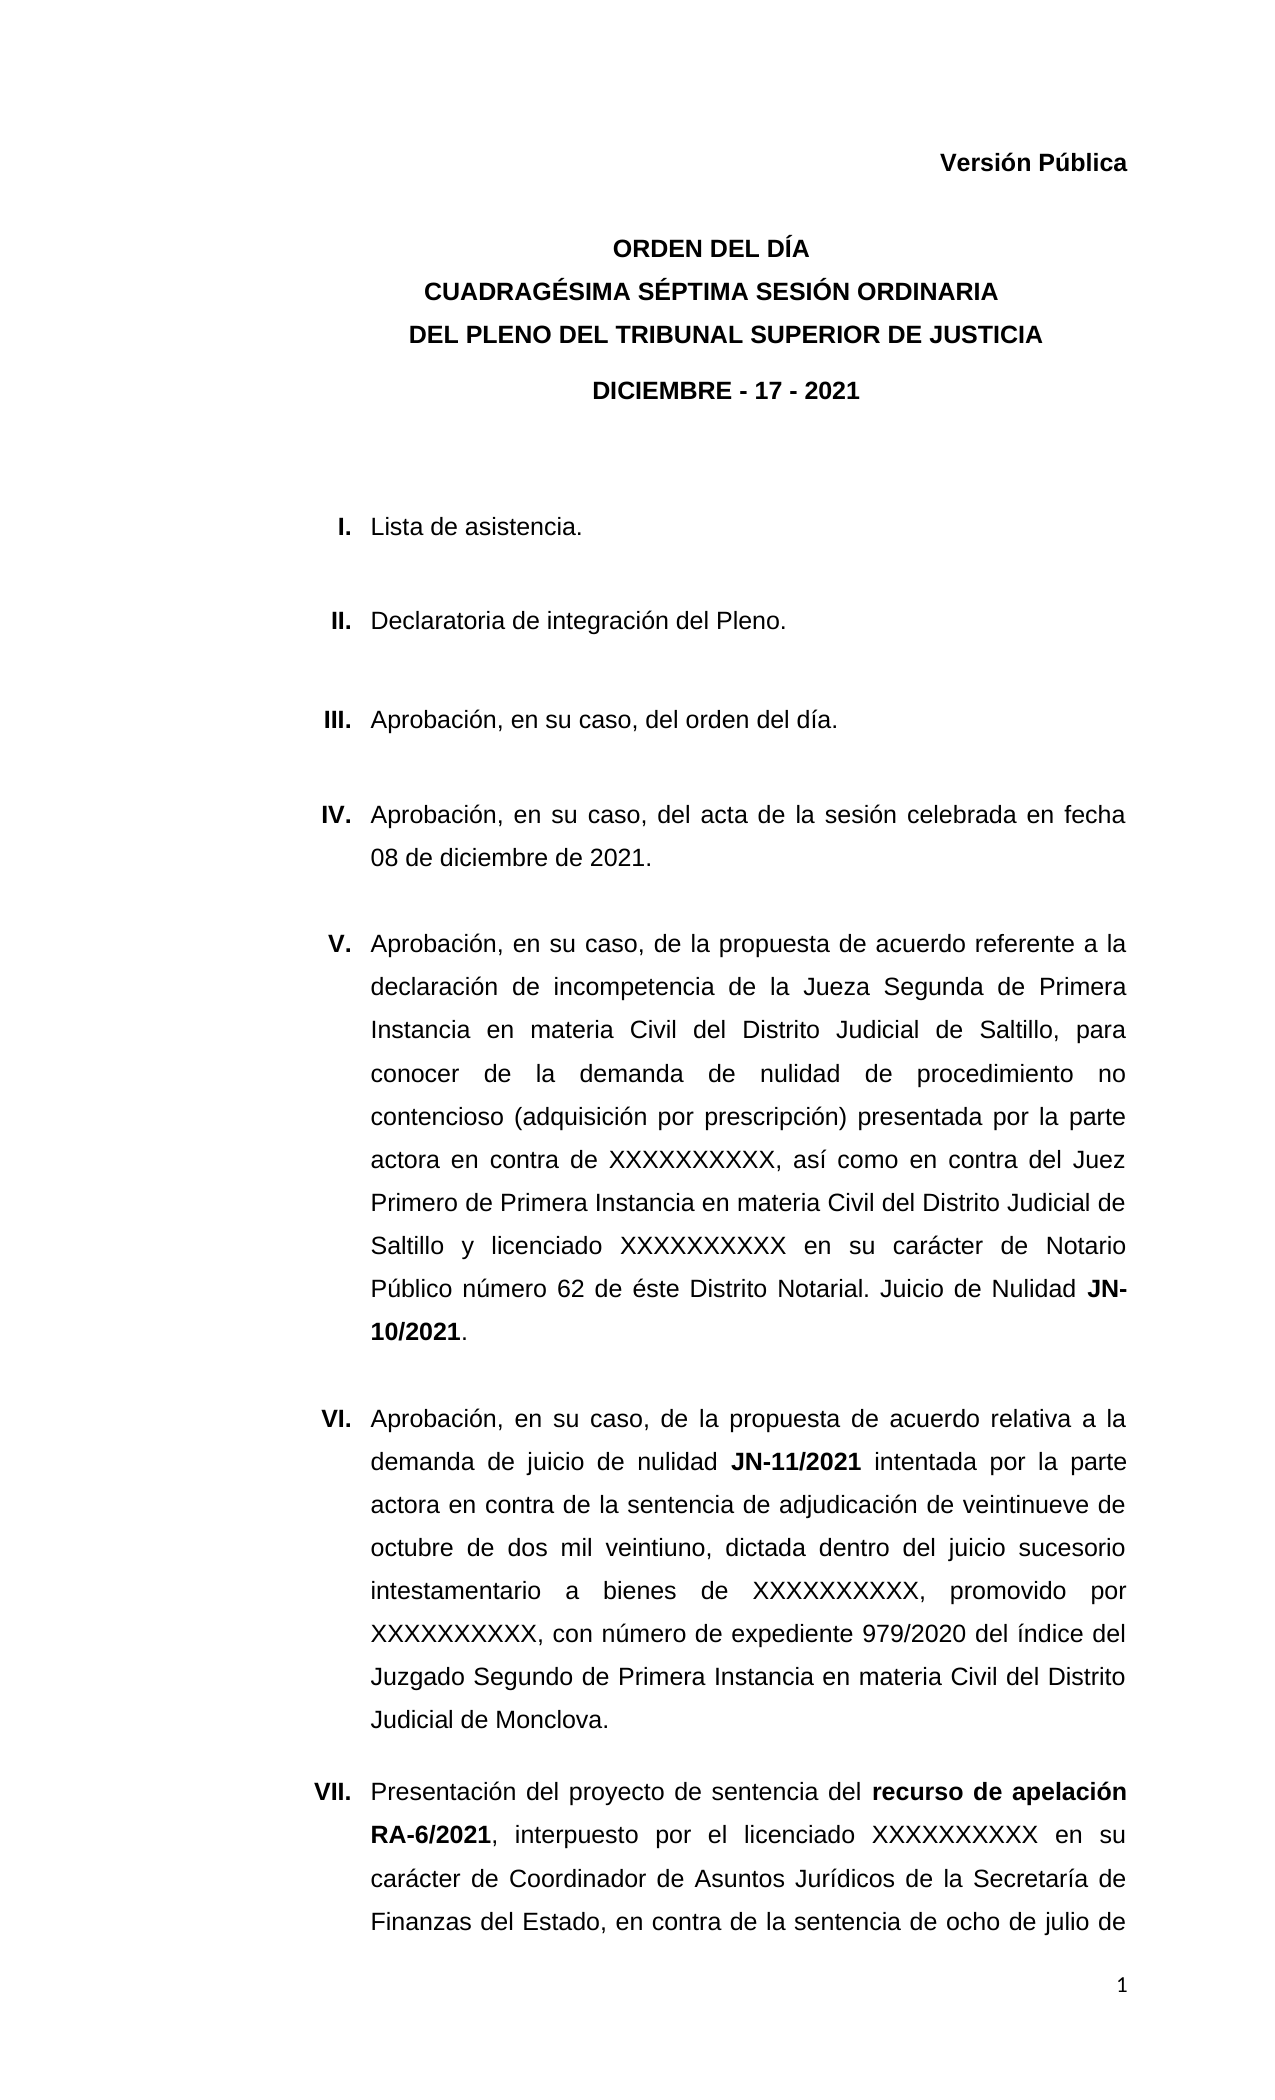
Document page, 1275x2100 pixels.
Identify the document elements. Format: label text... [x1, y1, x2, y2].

text Versión Pública [295, 148, 1127, 176]
list Aprobación, en su caso, del acta de la sesión celebrada en fecha 08 de diciembre de 2021. [351, 800, 1127, 872]
text DEL PLENO DEL TRIBUNAL SUPERIOR DE JUSTICIA [325, 320, 1127, 349]
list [351, 1777, 1127, 1936]
list Declaratoria de integración del Pleno. [352, 606, 1127, 635]
list Aprobación, en su caso, del orden del día. [352, 705, 1127, 734]
list Aprobación, en su caso, de la propuesta de acuerdo referente a la declaración de incompetencia de la Jueza Segunda de Primera Instancia en materia Civil del Distrito Judicial de Saltillo, para conocer de la demanda de nulidad de procedimiento no contencioso (adquisición por prescripción) presentada por la parte actora en contra de XXXXXXXXXX, así como en contra del Juez Primero de Primera Instancia en materia Civil del Distrito Judicial de Saltillo y licenciado XXXXXXXXXX en su carácter de Notario Público número 62 de éste Distrito Notarial. Juicio de Nulidad JN-10/2021. [351, 929, 1127, 1346]
list Aprobación, en su caso, de la propuesta de acuerdo relativa a la demanda de juicio de nulidad JN-11/2021 intentada por la parte actora en contra de la sentencia de adjudicación de veintinueve de octubre de dos mil veintiuno, dictada dentro del juicio sucesorio intestamentario a bienes de XXXXXXXXXX, promovido por XXXXXXXXXX, con número de expediente 979/2020 del índice del Juzgado Segundo de Primera Instancia en materia Civil del Distrito Judicial de Monclova. [352, 1404, 1127, 1734]
text ORDEN DEL DÍA [295, 234, 1127, 263]
text DICIEMBRE - 17 - 2021 [325, 376, 1127, 404]
list Lista de asistencia. [352, 512, 1127, 541]
text CUADRAGÉSIMA SÉPTIMA SESIÓN ORDINARIA [295, 277, 1127, 306]
